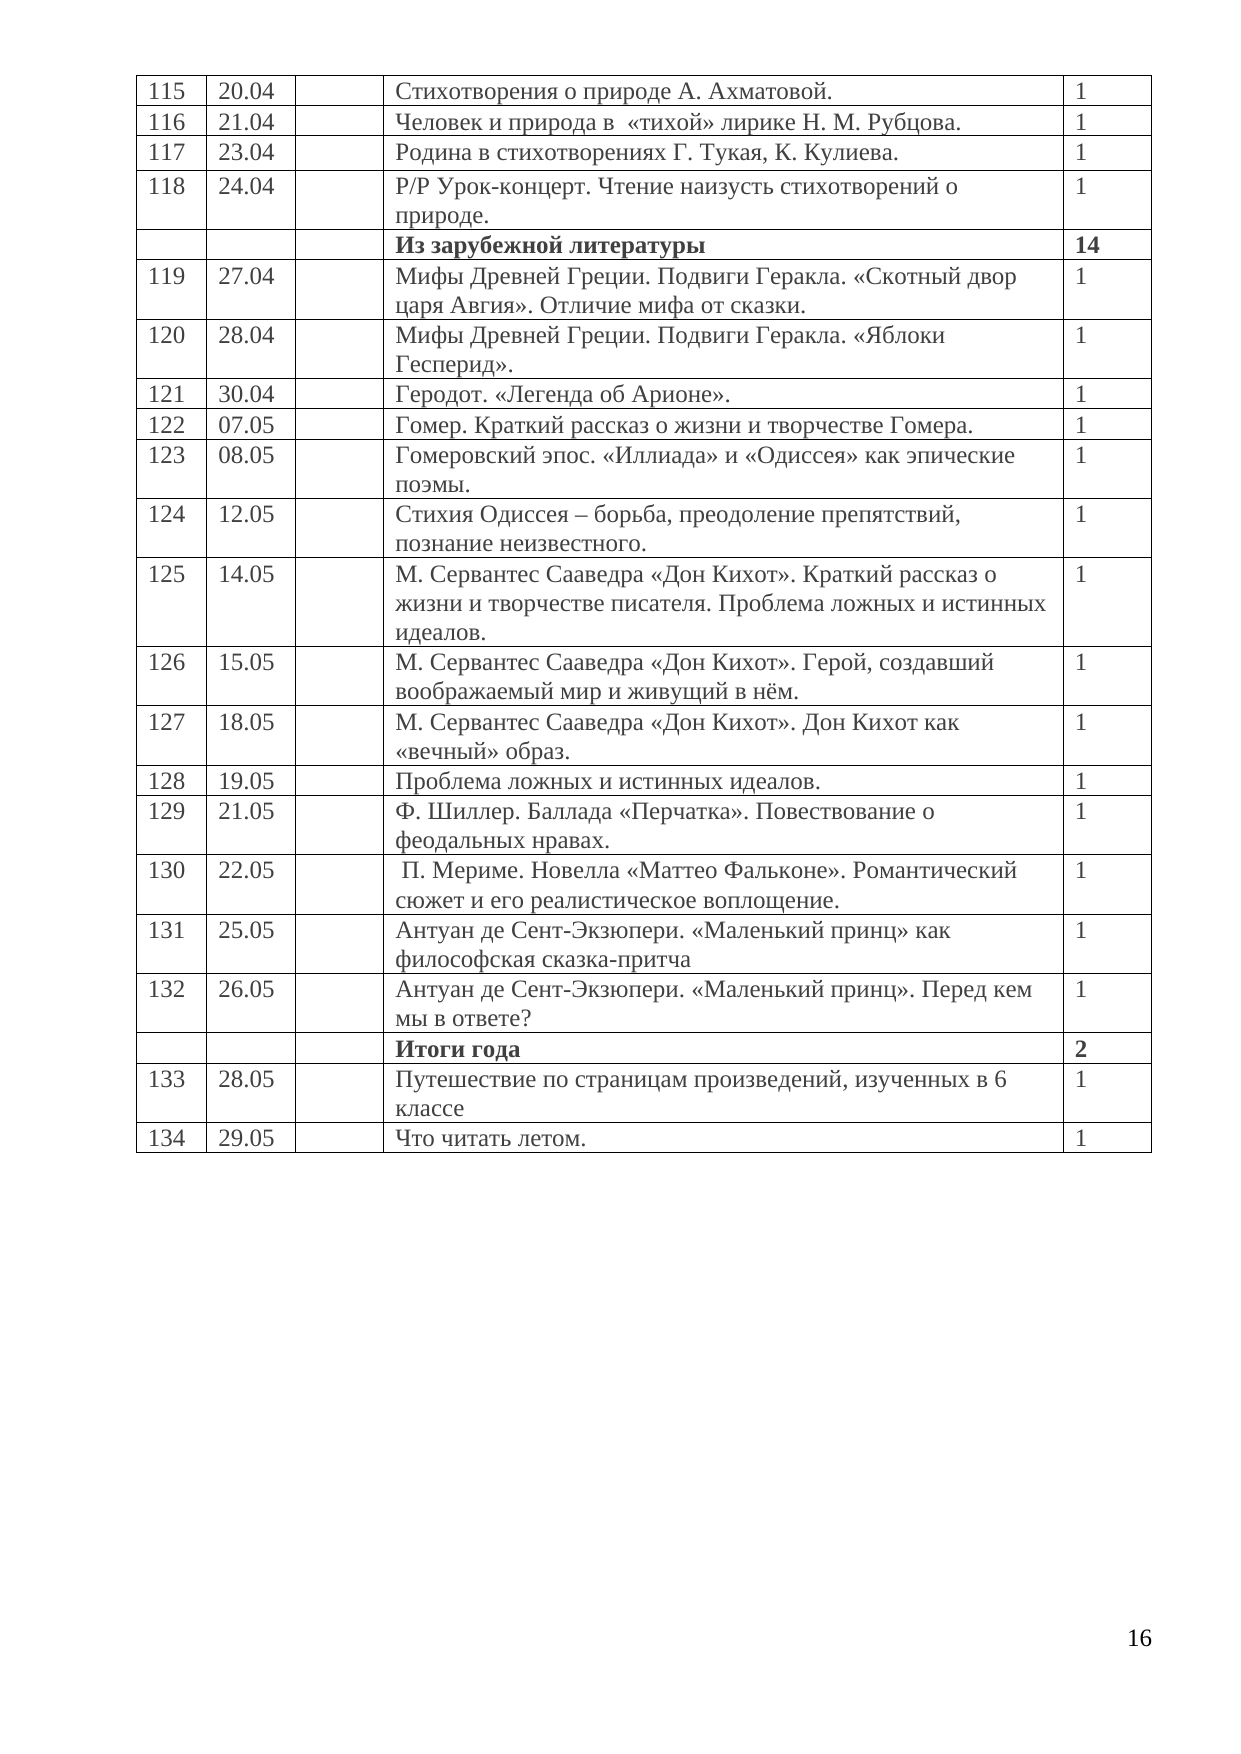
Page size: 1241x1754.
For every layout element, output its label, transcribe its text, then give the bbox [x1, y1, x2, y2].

table_cell 115 [137, 76, 206, 105]
table_cell Мифы Древней Греции. Подвиги Геракла. «Яблоки Гесперид». [384, 320, 1063, 378]
table_cell [296, 796, 383, 854]
table_cell 25.05 [207, 915, 295, 973]
table_cell 24.04 [207, 171, 295, 229]
table_cell 117 [137, 136, 206, 170]
table_cell 15.05 [207, 647, 295, 705]
table_cell 21.05 [207, 796, 295, 854]
table_cell [296, 260, 383, 319]
table_cell Проблема ложных и истинных идеалов. [384, 766, 1063, 795]
table_cell М. Сервантес Сааведра «Дон Кихот». Краткий рассказ о жизни и творчестве писателя. Проблема ложных и истинных идеалов. [384, 558, 1063, 646]
table_cell Ф. Шиллер. Баллада «Перчатка». Повествование о феодальных нравах. [384, 796, 1063, 854]
table_cell 23.04 [207, 136, 295, 170]
table_cell 1 [1064, 855, 1151, 913]
table_cell Антуан де Сент-Экзюпери. «Маленький принц» как философская сказка-притча [384, 915, 1063, 973]
table_cell [137, 1033, 206, 1062]
table_cell Человек и природа в «тихой» лирике Н. М. Рубцова. [384, 106, 1063, 135]
table_cell 119 [137, 260, 206, 319]
table_cell Из зарубежной литературы [384, 230, 1063, 259]
table_cell 2 [1064, 1033, 1151, 1062]
table_cell 1 [1064, 379, 1151, 408]
table_cell [296, 106, 383, 135]
table_cell 14.05 [207, 558, 295, 646]
table_cell [296, 171, 383, 229]
table_cell 28.04 [207, 320, 295, 378]
table_cell 122 [137, 409, 206, 438]
table_cell 123 [137, 440, 206, 498]
table_cell [296, 1123, 383, 1152]
table_cell 134 [137, 1123, 206, 1152]
table_cell 1 [1064, 558, 1151, 646]
table_cell [296, 558, 383, 646]
table_cell 18.05 [207, 706, 295, 764]
table_cell Гомер. Краткий рассказ о жизни и творчестве Гомера. [384, 409, 1063, 438]
table_cell 1 [1064, 1123, 1151, 1152]
table_cell 14 [1064, 230, 1151, 259]
table_cell [296, 320, 383, 378]
table_cell Антуан де Сент-Экзюпери. «Маленький принц». Перед кем мы в ответе? [384, 974, 1063, 1032]
table_cell [296, 706, 383, 764]
table_cell 1 [1064, 440, 1151, 498]
table_cell 116 [137, 106, 206, 135]
table_cell 12.05 [207, 499, 295, 557]
table_cell [296, 974, 383, 1032]
table_cell 129 [137, 796, 206, 854]
table_cell 07.05 [207, 409, 295, 438]
table_cell 125 [137, 558, 206, 646]
table_cell 28.05 [207, 1064, 295, 1122]
table_cell Р/Р Урок-концерт. Чтение наизусть стихотворений о природе. [384, 171, 1063, 229]
table_cell 120 [137, 320, 206, 378]
table_cell [296, 499, 383, 557]
table_cell 1 [1064, 796, 1151, 854]
table_cell 1 [1064, 409, 1151, 438]
table_cell 1 [1064, 1064, 1151, 1122]
table_cell [207, 230, 295, 259]
table_cell [137, 230, 206, 259]
table_cell Стихотворения о природе А. Ахматовой. [384, 76, 1063, 105]
table_cell [296, 440, 383, 498]
table_cell [296, 136, 383, 170]
table_cell 132 [137, 974, 206, 1032]
table_cell 1 [1064, 647, 1151, 705]
table_cell М. Сервантес Сааведра «Дон Кихот». Дон Кихот как «вечный» образ. [384, 706, 1063, 764]
table_cell 1 [1064, 136, 1151, 170]
table_cell М. Сервантес Сааведра «Дон Кихот». Герой, создавший воображаемый мир и живущий в нём. [384, 647, 1063, 705]
table_cell 127 [137, 706, 206, 764]
table_cell [207, 1033, 295, 1062]
table_cell 20.04 [207, 76, 295, 105]
table_cell Мифы Древней Греции. Подвиги Геракла. «Скотный двор царя Авгия». Отличие мифа от сказки. [384, 260, 1063, 319]
table_cell 1 [1064, 320, 1151, 378]
table_cell 29.05 [207, 1123, 295, 1152]
table_cell [296, 855, 383, 913]
table_cell 1 [1064, 499, 1151, 557]
table_cell 30.04 [207, 379, 295, 408]
table_cell [296, 76, 383, 105]
table_cell Геродот. «Легенда об Арионе». [384, 379, 1063, 408]
table_cell 126 [137, 647, 206, 705]
table_cell Путешествие по страницам произведений, изученных в 6 классе [384, 1064, 1063, 1122]
table_cell [296, 1064, 383, 1122]
table_cell [296, 409, 383, 438]
table_cell 08.05 [207, 440, 295, 498]
table_cell 130 [137, 855, 206, 913]
table_cell 21.04 [207, 106, 295, 135]
table_cell П. Мериме. Новелла «Маттео Фальконе». Романтический сюжет и его реалистическое воплощение. [384, 855, 1063, 913]
table_cell 1 [1064, 260, 1151, 319]
table_cell 1 [1064, 106, 1151, 135]
table_cell [296, 647, 383, 705]
table_cell 1 [1064, 76, 1151, 105]
table_cell 1 [1064, 766, 1151, 795]
table_cell 26.05 [207, 974, 295, 1032]
table_cell Гомеровский эпос. «Иллиада» и «Одиссея» как эпические поэмы. [384, 440, 1063, 498]
table_cell 1 [1064, 974, 1151, 1032]
table_cell [296, 230, 383, 259]
table_cell 27.04 [207, 260, 295, 319]
table_cell 1 [1064, 171, 1151, 229]
table_cell [296, 1033, 383, 1062]
table_cell 118 [137, 171, 206, 229]
table_cell Родина в стихотворениях Г. Тукая, К. Кулиева. [384, 136, 1063, 170]
table_cell 1 [1064, 706, 1151, 764]
table_cell [296, 379, 383, 408]
table_cell 128 [137, 766, 206, 795]
table_cell 121 [137, 379, 206, 408]
table_cell Итоги года [384, 1033, 1063, 1062]
table_cell 131 [137, 915, 206, 973]
table_cell 1 [1064, 915, 1151, 973]
table_cell 22.05 [207, 855, 295, 913]
table_cell 19.05 [207, 766, 295, 795]
table_cell [296, 915, 383, 973]
table_cell 124 [137, 499, 206, 557]
table_cell [296, 766, 383, 795]
table_cell Стихия Одиссея – борьба, преодоление препятствий, познание неизвестного. [384, 499, 1063, 557]
table_cell Что читать летом. [384, 1123, 1063, 1152]
table_cell 133 [137, 1064, 206, 1122]
